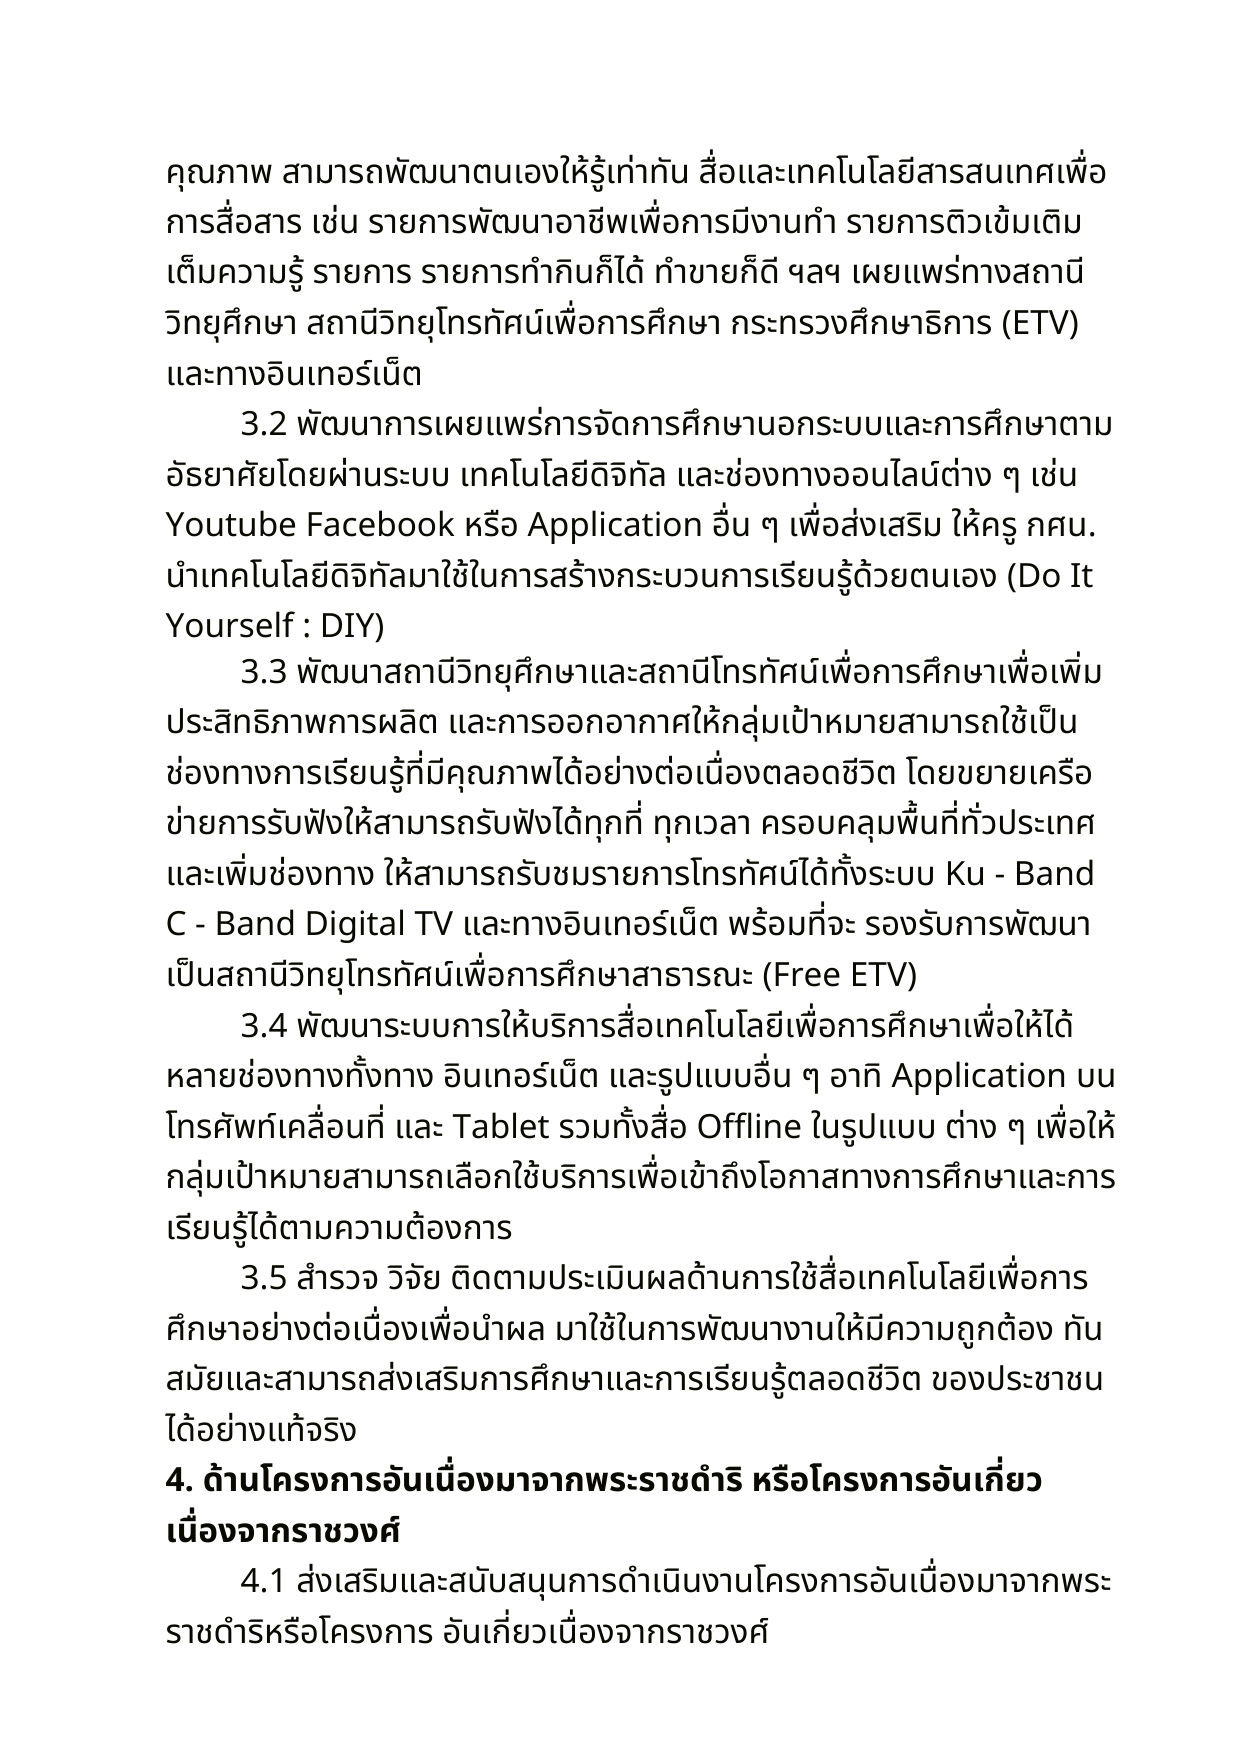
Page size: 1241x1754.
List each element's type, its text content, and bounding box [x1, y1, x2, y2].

text 3.2 พัฒนาการเผยแพร่การจัดการศึกษานอกระบบและการศึกษาตามอัธยาศัยโดยผ่านระบบ เทคโนโลยีดิจิทัล และช่องทางออนไลน์ต่าง ๆ เช่น Youtube Facebook หรือ Application อื่น ๆ เพื่อส่งเสริม ให้ครู กศน. นําเทคโนโลยีดิจิทัลมาใช้ในการสร้างกระบวนการเรียนรู้ด้วยตนเอง (Do It Yourself : DIY) [165, 400, 1122, 648]
text 4. ด้านโครงการอันเนื่องมาจากพระราชดําริ หรือโครงการอันเกี่ยวเนื่องจากราชวงศ์ [165, 1456, 1122, 1557]
text 3.5 สํารวจ วิจัย ติดตามประเมินผลด้านการใช้สื่อเทคโนโลยีเพื่อการศึกษาอย่างต่อเนื่องเพื่อนําผล มาใช้ในการพัฒนางานให้มีความถูกต้อง ทันสมัยและสามารถส่งเสริมการศึกษาและการเรียนรู้ตลอดชีวิต ของประชาชนได้อย่างแท้จริง [165, 1254, 1122, 1456]
text 3.3 พัฒนาสถานีวิทยุศึกษาและสถานีโทรทัศน์เพื่อการศึกษาเพื่อเพิ่มประสิทธิภาพการผลิต และการออกอากาศให้กลุ่มเป้าหมายสามารถใช้เป็นช่องทางการเรียนรู้ที่มีคุณภาพได้อย่างต่อเนื่องตลอดชีวิต โดยขยายเครือข่ายการรับฟังให้สามารถรับฟังได้ทุกที่ ทุกเวลา ครอบคลุมพื้นที่ทั่วประเทศและเพิ่มช่องทาง ให้สามารถรับชมรายการโทรทัศน์ได้ทั้งระบบ Ku - Band C - Band Digital TV และทางอินเทอร์เน็ต พร้อมที่จะ รองรับการพัฒนาเป็นสถานีวิทยุโทรทัศน์เพื่อการศึกษาสาธารณะ (Free ETV) [165, 648, 1122, 1001]
text 3.4 พัฒนาระบบการให้บริการสื่อเทคโนโลยีเพื่อการศึกษาเพื่อให้ได้หลายช่องทางทั้งทาง อินเทอร์เน็ต และรูปแบบอื่น ๆ อาทิ Application บนโทรศัพท์เคลื่อนที่ และ Tablet รวมทั้งสื่อ Offline ในรูปแบบ ต่าง ๆ เพื่อให้กลุ่มเป้าหมายสามารถเลือกใช้บริการเพื่อเข้าถึงโอกาสทางการศึกษาและการเรียนรู้ได้ตามความต้องการ [165, 1001, 1122, 1254]
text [165, 148, 1122, 400]
text 4.1 ส่งเสริมและสนับสนุนการดําเนินงานโครงการอันเนื่องมาจากพระราชดําริหรือโครงการ อันเกี่ยวเนื่องจากราชวงศ์ [165, 1557, 1122, 1658]
